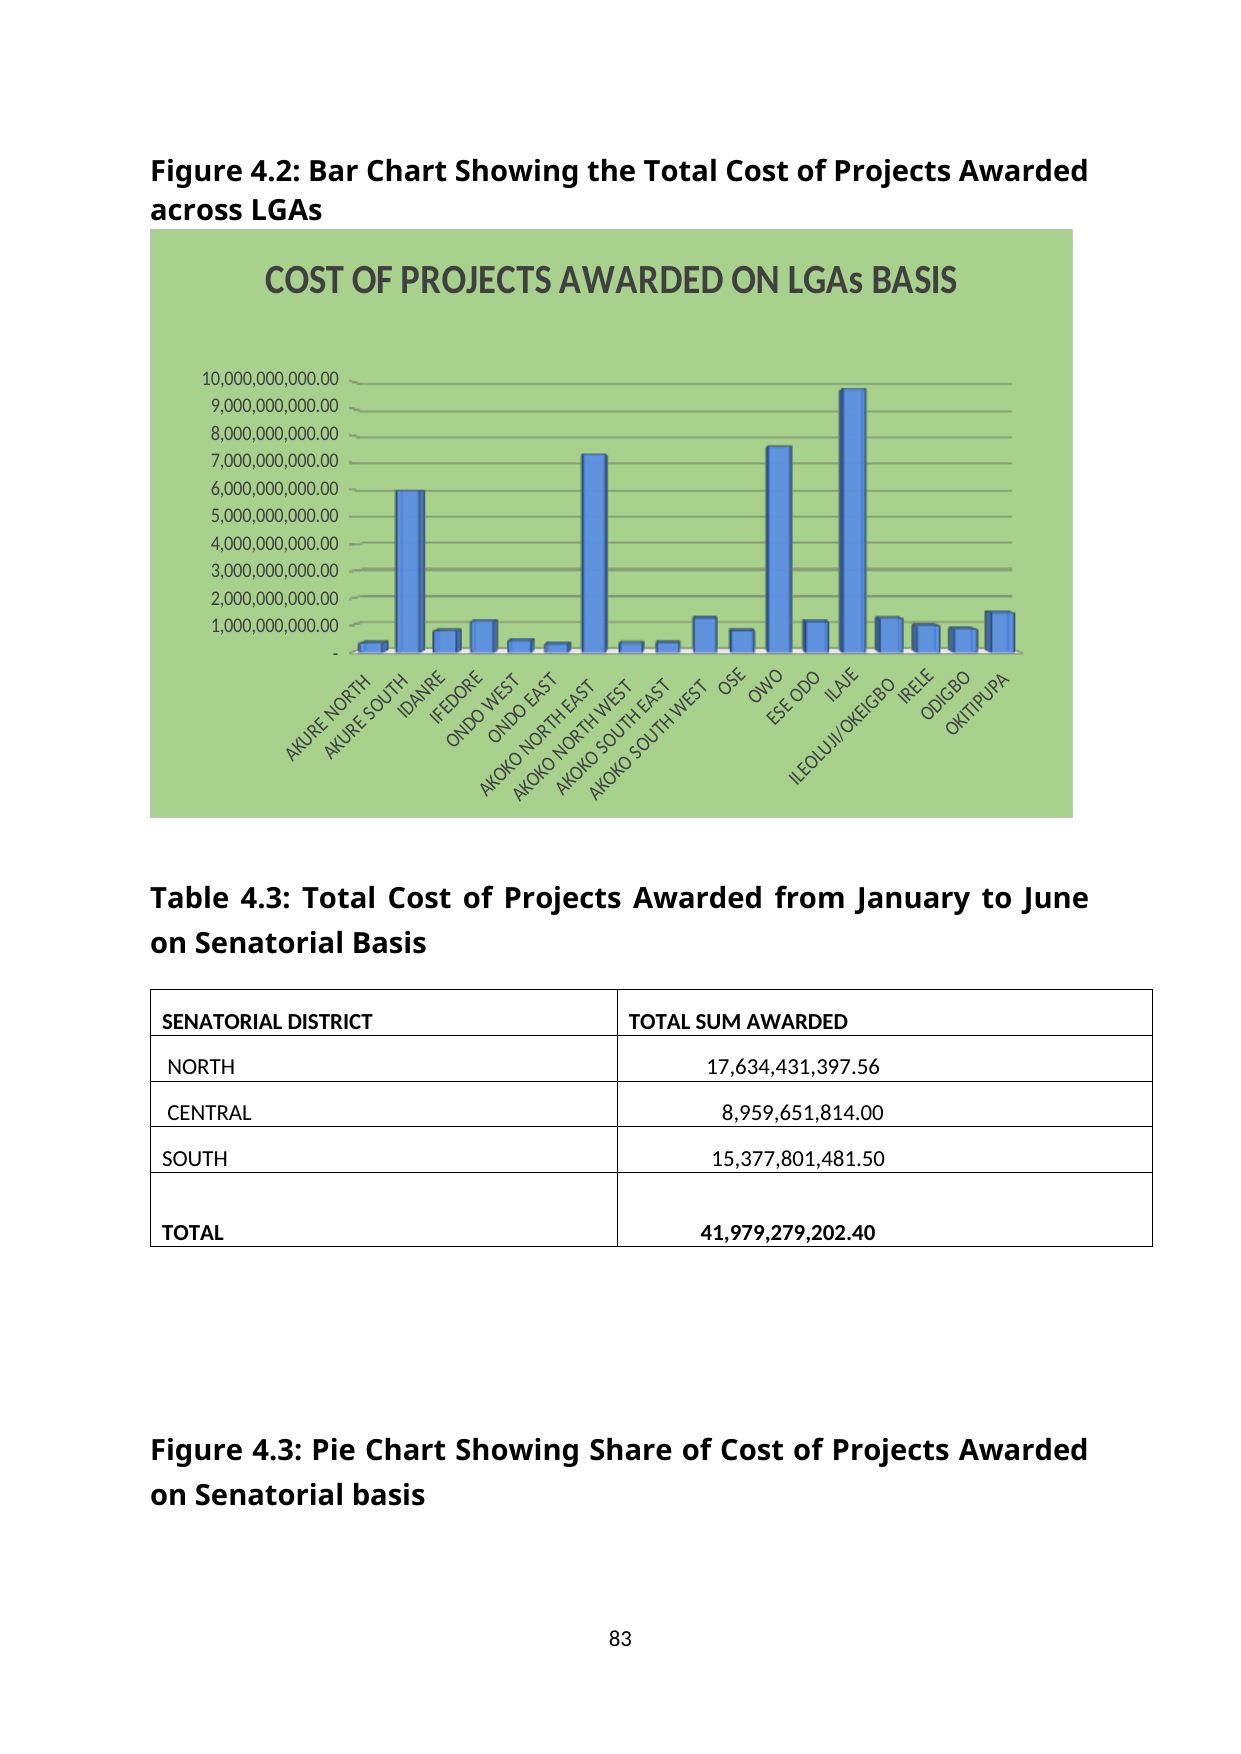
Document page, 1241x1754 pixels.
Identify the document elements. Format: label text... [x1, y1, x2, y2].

table_header SENATORIAL DISTRICT [151, 990, 617, 1035]
table_cell 41,979,279,202.40 [618, 1218, 1152, 1246]
text Figure 4.2: Bar Chart Showing the Total Cost of Projects Awarded across LGAs [150, 150, 1090, 229]
table_cell CENTRAL [151, 1082, 617, 1126]
table_header TOTAL SUM AWARDED [618, 990, 1152, 1035]
table_cell [618, 1173, 1152, 1218]
table_cell NORTH [151, 1036, 617, 1081]
table_cell 8,959,651,814.00 [618, 1082, 1152, 1126]
table_cell [151, 1173, 617, 1218]
text Figure 4.3: Pie Chart Showing Share of Cost of Projects Awarded on Senatorial basis [150, 1429, 1090, 1514]
table_cell SOUTH [151, 1127, 617, 1172]
table_cell 15,377,801,481.50 [618, 1127, 1152, 1172]
table_cell TOTAL [151, 1218, 617, 1246]
table_cell 17,634,431,397.56 [618, 1036, 1152, 1081]
text Table 4.3: Total Cost of Projects Awarded from January to June on Senatorial Basis [150, 843, 1090, 962]
